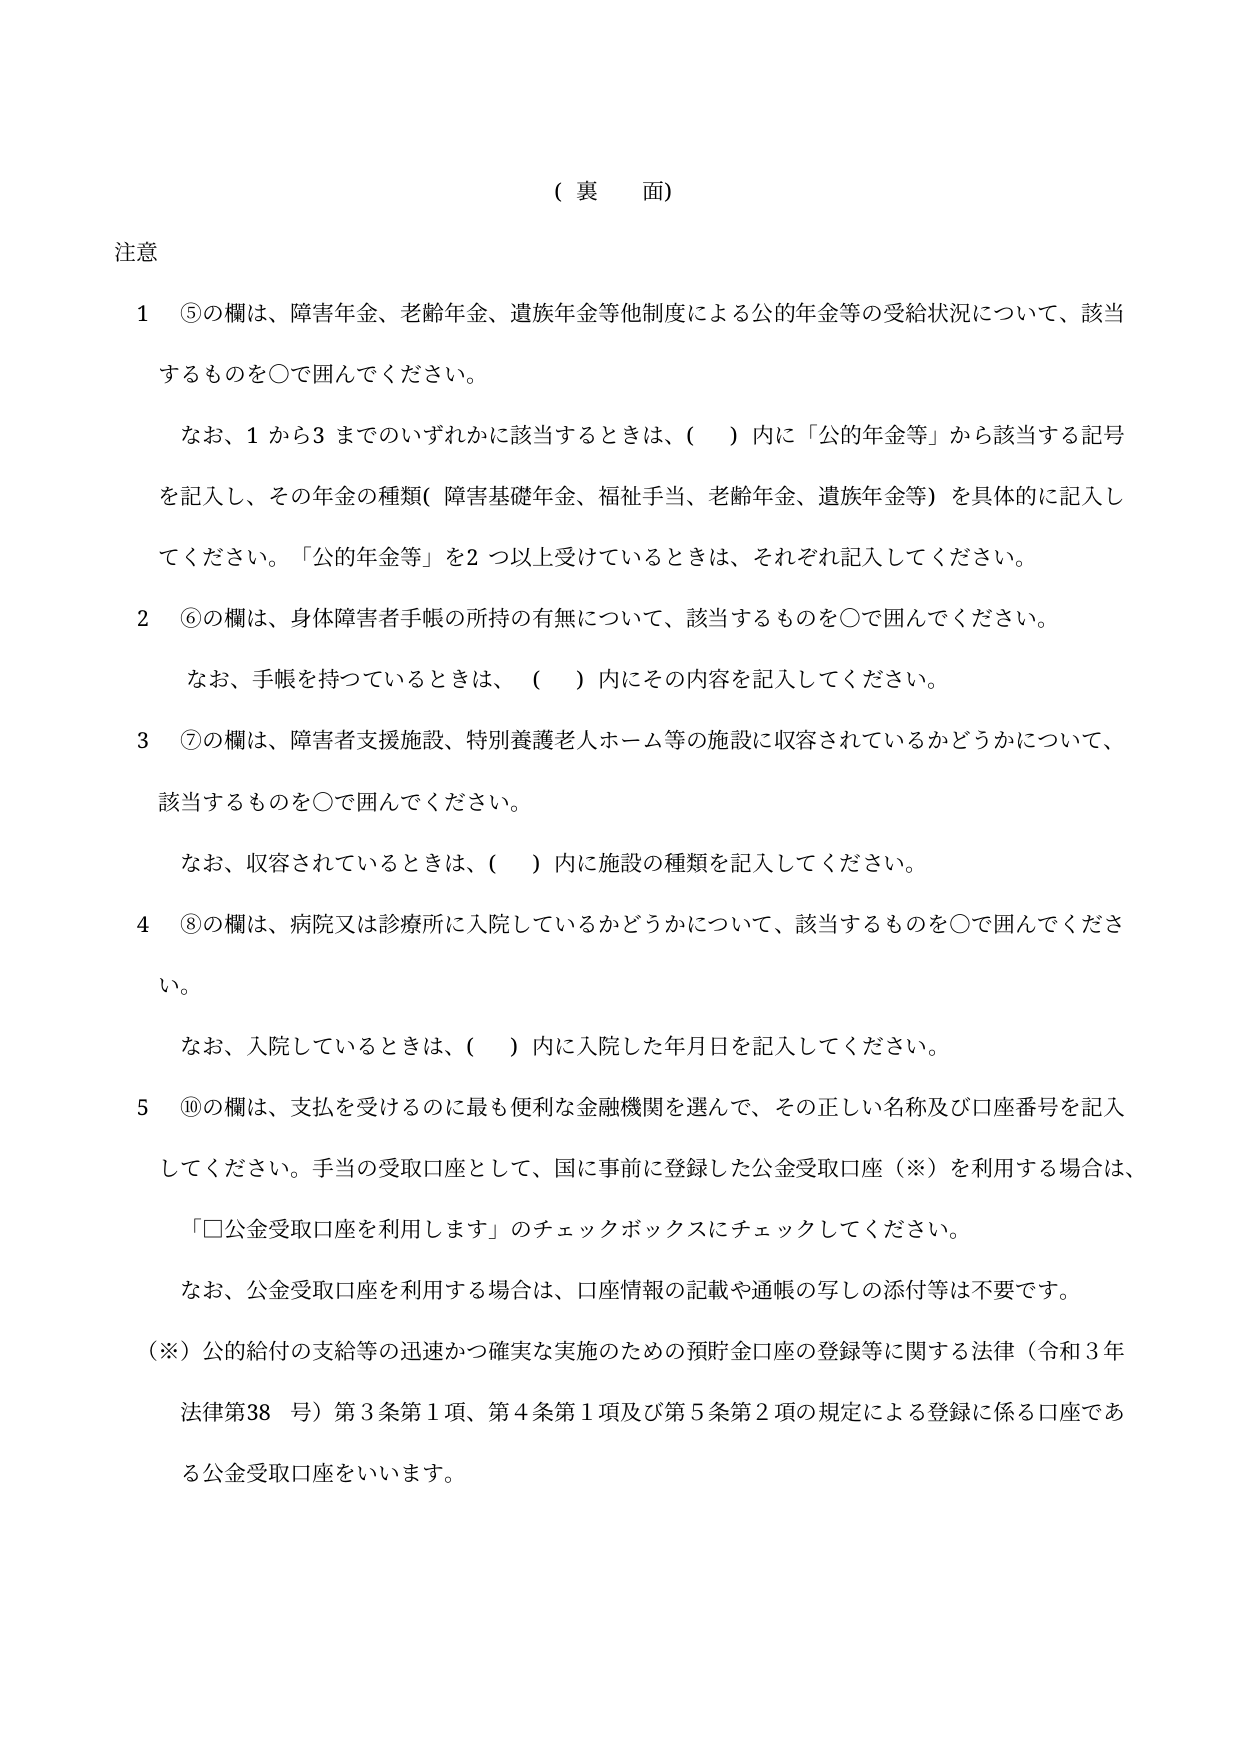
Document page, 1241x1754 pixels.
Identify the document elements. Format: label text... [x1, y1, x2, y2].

text なお、手帳を持つているときは、( )内にその内容を記入してください。 [114, 648, 1126, 709]
text 2 ⑥の欄は、身体障害者手帳の所持の有無について、該当するものを○で囲んでください。 [114, 587, 1126, 648]
text なお、公金受取口座を利用する場合は、口座情報の記載や通帳の写しの添付等は不要です。 [114, 1258, 1126, 1319]
text 注意 [114, 221, 1126, 282]
text (裏面) [114, 160, 1126, 221]
text 1 ⑤の欄は、障害年金、老齢年金、遺族年金等他制度による公的年金等の受給状況について、該当するものを○で囲んでください。 [114, 282, 1126, 404]
text なお、収容されているときは、( )内に施設の種類を記入してください。 [114, 831, 1126, 892]
text 5 ⑩の欄は、支払を受けるのに最も便利な金融機関を選んで、その正しい名称及び口座番号を記入してください。手当の受取口座として、国に事前に登録した公金受取口座（※）を利用する場合は、 「□公金受取口座を利用します」のチェックボックスにチェックしてください。 [114, 1075, 1126, 1258]
text （※）公的給付の支給等の迅速かつ確実な実施のための預貯金口座の登録等に関する法律（令和３年法律第38号）第３条第１項、第４条第１項及び第５条第２項の規定による登録に係る口座である公金受取口座をいいます。 [114, 1319, 1126, 1503]
text なお、入院しているときは、( )内に入院した年月日を記入してください。 [114, 1014, 1126, 1075]
text 3 ⑦の欄は、障害者支援施設、特別養護老人ホーム等の施設に収容されているかどうかについて、該当するものを○で囲んでください。 [114, 709, 1126, 831]
text なお、1から3までのいずれかに該当するときは、( )内に「公的年金等」から該当する記号を記入し、その年金の種類(障害基礎年金、福祉手当、老齢年金、遺族年金等)を具体的に記入してください。「公的年金等」を2つ以上受けているときは、それぞれ記入してください。 [114, 404, 1126, 587]
text 4 ⑧の欄は、病院又は診療所に入院しているかどうかについて、該当するものを○で囲んでください。 [114, 892, 1126, 1014]
